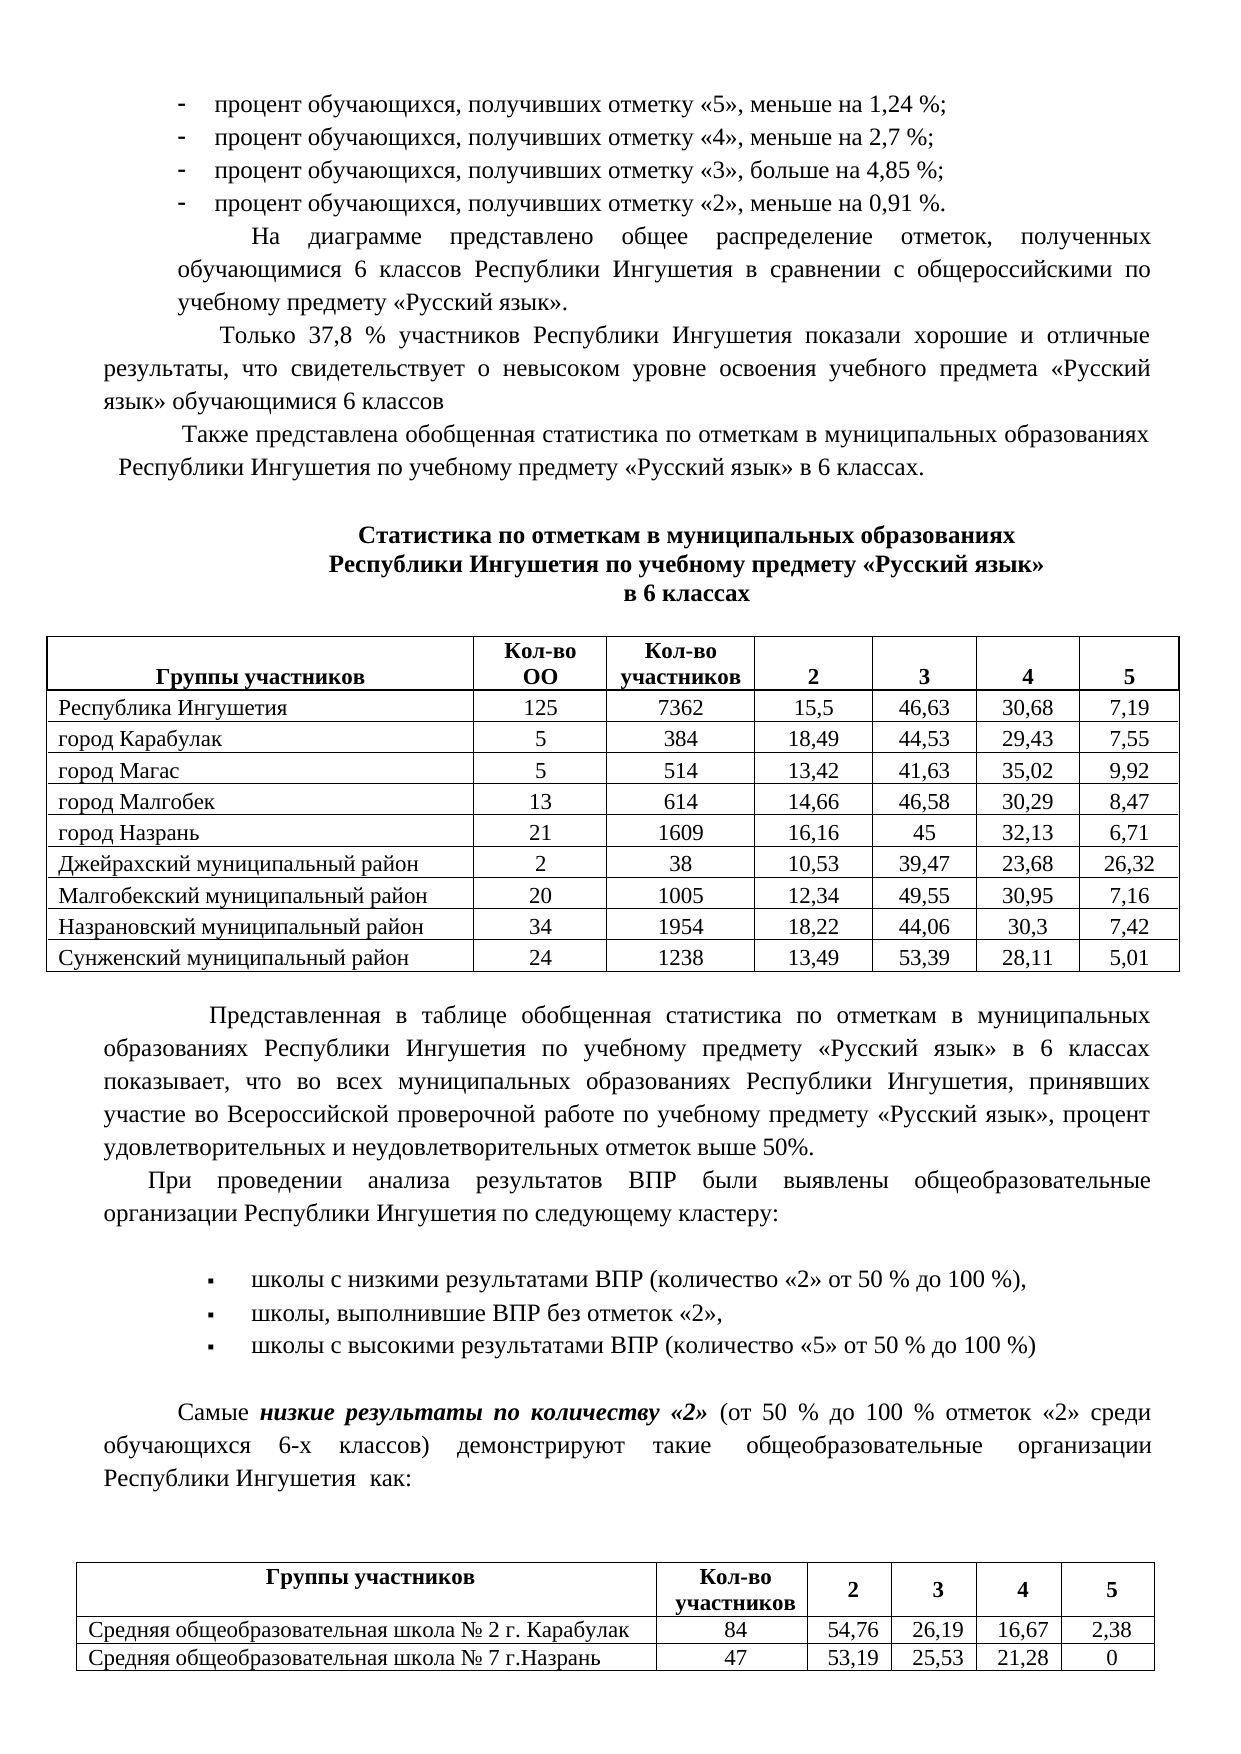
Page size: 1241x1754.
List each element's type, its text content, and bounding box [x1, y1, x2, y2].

table_cell 84 [657, 1617, 807, 1643]
text Только 37,8 % участников Республики Ингушетия показали хорошие и отличные результаты, что свидетельствует о невысоком уровне освоения учебного предмета «Русский язык» обучающимися 6 классов [103, 320, 1152, 414]
table_cell 125 [474, 691, 606, 721]
table_cell 28,11 [977, 940, 1079, 971]
table_cell 26,19 [892, 1617, 976, 1643]
table_cell 29,43 [977, 722, 1079, 752]
table_header 4 [977, 1563, 1061, 1616]
text Представленная в таблице обобщенная статистика по отметкам в муниципальных образованиях Республики Ингушетия по учебному предмету «Русский язык» в 6 классах показывает, что во всех муниципальных образованиях Республики Ингушетия, принявших участие во Всероссийской проверочной работе по учебному предмету «Русский язык», процент удовлетворительных и неудовлетворительных отметок выше 50%. [103, 1000, 1151, 1161]
table_cell 1005 [607, 878, 754, 908]
table_cell город Карабулак [47, 721, 473, 752]
table_cell 1238 [607, 940, 754, 971]
table_cell 35,02 [977, 753, 1079, 783]
table_cell 53,19 [808, 1644, 891, 1670]
table_cell 7,19 [1080, 691, 1179, 721]
text в 6 классах [222, 578, 1152, 607]
table_cell Малгобекский муниципальный район [47, 877, 473, 908]
table_header 4 [977, 637, 1079, 689]
table_cell 614 [607, 784, 754, 814]
table_cell 34 [474, 909, 606, 939]
text Республики Ингушетия по учебному предмету «Русский язык» [222, 549, 1152, 578]
table_cell 21,28 [977, 1644, 1061, 1670]
table_cell 13,49 [755, 940, 872, 971]
list процент обучающихся, получивших отметку «4», меньше на 2,7 %; [177, 122, 1152, 150]
table_header 2 [755, 637, 872, 689]
table_cell 53,39 [873, 940, 976, 971]
table_cell 46,58 [873, 784, 976, 814]
table_cell 21 [474, 815, 606, 846]
table_cell 16,16 [755, 815, 872, 846]
table_header 2 [808, 1563, 891, 1616]
list процент обучающихся, получивших отметку «5», меньше на 1,24 %; [177, 89, 1152, 117]
table_header Группы участников [77, 1563, 656, 1616]
table_cell 7,42 [1080, 908, 1179, 939]
table_cell 25,53 [892, 1644, 976, 1670]
table_cell 7,16 [1080, 877, 1179, 908]
table_cell 23,68 [977, 847, 1079, 877]
table_cell 46,63 [873, 691, 976, 721]
table_cell 30,3 [977, 909, 1079, 939]
table_cell 54,76 [808, 1617, 891, 1643]
table_cell Средняя общеобразовательная школа № 2 г. Карабулак [77, 1617, 656, 1643]
table_cell 1954 [607, 909, 754, 939]
table_cell 49,55 [873, 878, 976, 908]
list школы с высокими результатами ВПР (количество «5» от 50 % до 100 %) [162, 1331, 1152, 1359]
table_cell 39,47 [873, 847, 976, 877]
table_cell 384 [607, 722, 754, 752]
table_cell 12,34 [755, 878, 872, 908]
table_cell 514 [607, 753, 754, 783]
table_cell Назрановский муниципальный район [47, 908, 473, 939]
table_cell 20 [474, 878, 606, 908]
list процент обучающихся, получивших отметку «3», больше на 4,85 %; [177, 155, 1152, 183]
table_cell 30,29 [977, 784, 1079, 814]
table_cell 30,95 [977, 878, 1079, 908]
table_cell 38 [607, 847, 754, 877]
table_header Кол-во участников [607, 637, 754, 689]
table_header 5 [1062, 1563, 1154, 1616]
table_cell город Назрань [47, 814, 473, 846]
table_cell 7362 [607, 691, 754, 721]
table_cell 9,92 [1080, 752, 1179, 783]
table_cell 5 [474, 753, 606, 783]
table_cell 16,67 [977, 1617, 1061, 1643]
table_cell город Магас [47, 752, 473, 783]
table_cell 44,06 [873, 909, 976, 939]
table_header Группы участников [48, 637, 473, 689]
table_cell 7,55 [1080, 721, 1179, 752]
table_header Кол-во участников [657, 1563, 807, 1616]
list процент обучающихся, получивших отметку «2», меньше на 0,91 %. [177, 188, 1152, 216]
table_cell 10,53 [755, 847, 872, 877]
list школы с низкими результатами ВПР (количество «2» от 50 % до 100 %), [162, 1264, 1152, 1293]
table_cell 1609 [607, 815, 754, 846]
table_cell 13,42 [755, 753, 872, 783]
table_cell 13 [474, 784, 606, 814]
table_cell Сунженский муниципальный район [47, 939, 473, 971]
table_cell Республика Ингушетия [47, 691, 473, 721]
table_cell Средняя общеобразовательная школа № 7 г.Назрань [77, 1644, 656, 1670]
table_header 3 [873, 637, 976, 689]
table_cell 18,22 [755, 909, 872, 939]
table_header 5 [1080, 637, 1178, 689]
text На диаграмме представлено общее распределение отметок, полученных обучающимися 6 классов Республики Ингушетия в сравнении с общероссийскими по учебному предмету «Русский язык». [177, 221, 1152, 316]
table_cell 5 [474, 722, 606, 752]
table_cell 47 [657, 1644, 807, 1670]
text Статистика по отметкам в муниципальных образованиях [222, 521, 1152, 549]
table_cell 15,5 [755, 691, 872, 721]
table_cell 2,38 [1062, 1617, 1154, 1643]
table_cell 0 [1062, 1644, 1154, 1670]
table_header 3 [892, 1563, 976, 1616]
table_cell 8,47 [1080, 783, 1179, 814]
table_cell Джейрахский муниципальный район [47, 846, 473, 877]
table_header Кол-во ОО [474, 637, 606, 689]
table_cell 41,63 [873, 753, 976, 783]
table_cell 30,68 [977, 691, 1079, 721]
table_cell 32,13 [977, 815, 1079, 846]
table_cell 5,01 [1080, 939, 1179, 971]
table_cell 6,71 [1080, 814, 1179, 846]
text Самые низкие результаты по количеству «2» (от 50 % до 100 % отметок «2» среди обучающихся 6-х классов) демонстрируют такие общеобразовательные организации Республики Ингушетия как: [103, 1397, 1152, 1491]
text Также представлена обобщенная статистика по отметкам в муниципальных образованиях Республики Ингушетия по учебному предмету «Русский язык» в 6 классах. [118, 419, 1151, 481]
list школы, выполнившие ВПР без отметок «2», [162, 1298, 1152, 1326]
table_cell 2 [474, 847, 606, 877]
text При проведении анализа результатов ВПР были выявлены общеобразовательные организации Республики Ингушетия по следующему кластеру: [103, 1166, 1152, 1227]
table_cell 26,32 [1080, 846, 1179, 877]
table_cell 24 [474, 940, 606, 971]
table_cell 44,53 [873, 722, 976, 752]
table_cell 18,49 [755, 722, 872, 752]
table_cell 45 [873, 815, 976, 846]
table_cell 14,66 [755, 784, 872, 814]
table_cell город Малгобек [47, 783, 473, 814]
